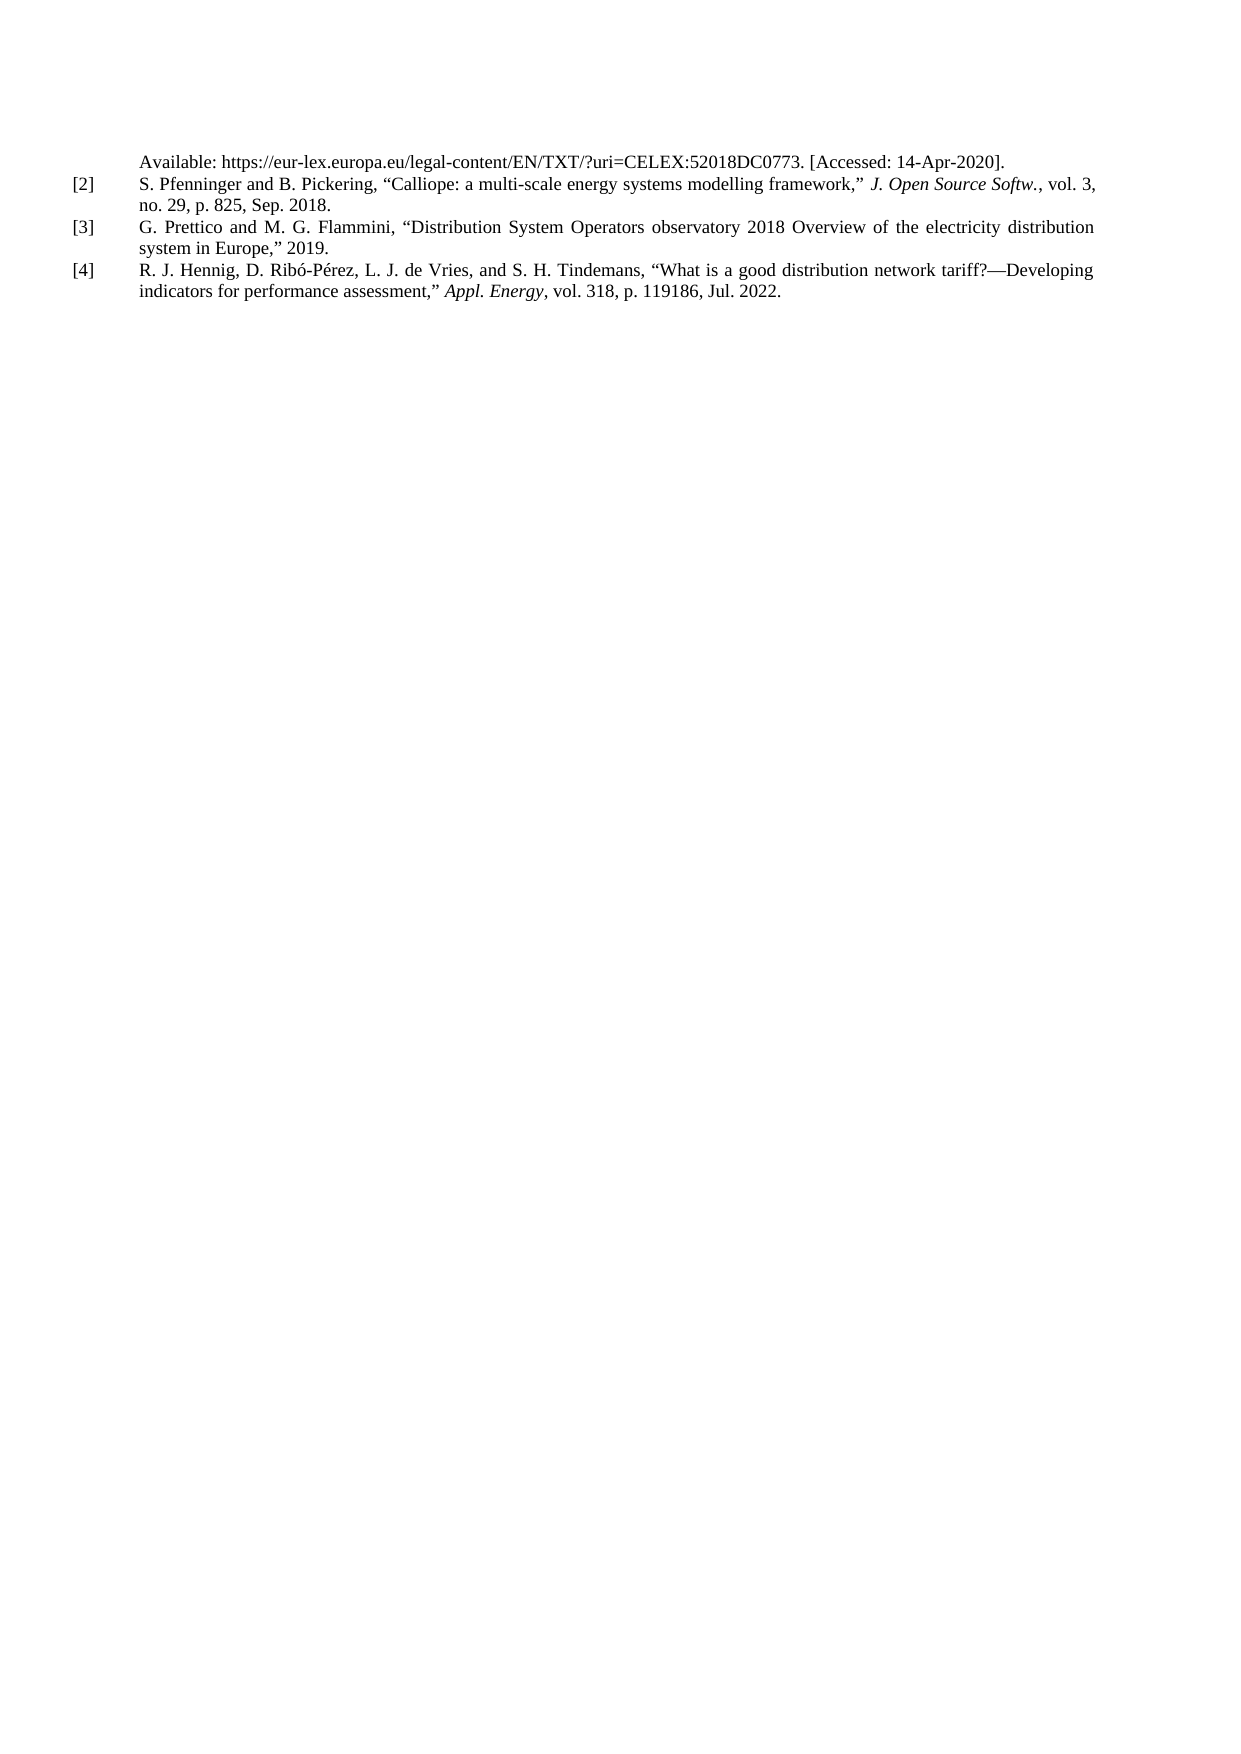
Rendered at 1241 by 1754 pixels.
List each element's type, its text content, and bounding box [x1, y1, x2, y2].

text [4] R. J. Hennig, D. Ribó-Pérez, L. J. de Vries, and S. H. Tindemans, “What is a good distribution network tariff?—Developing indicators for performance assessment,” Appl. Energy, vol. 318, p. 119186, Jul. 2022. [72, 259, 1096, 302]
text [72, 151, 1096, 172]
text [3] G. Prettico and M. G. Flammini, “Distribution System Operators observatory 2018 Overview of the electricity distribution system in Europe,” 2019. [72, 216, 1096, 259]
text [2] S. Pfenninger and B. Pickering, “Calliope: a multi-scale energy systems modelling framework,” J. Open Source Softw., vol. 3, no. 29, p. 825, Sep. 2018. [72, 172, 1096, 216]
